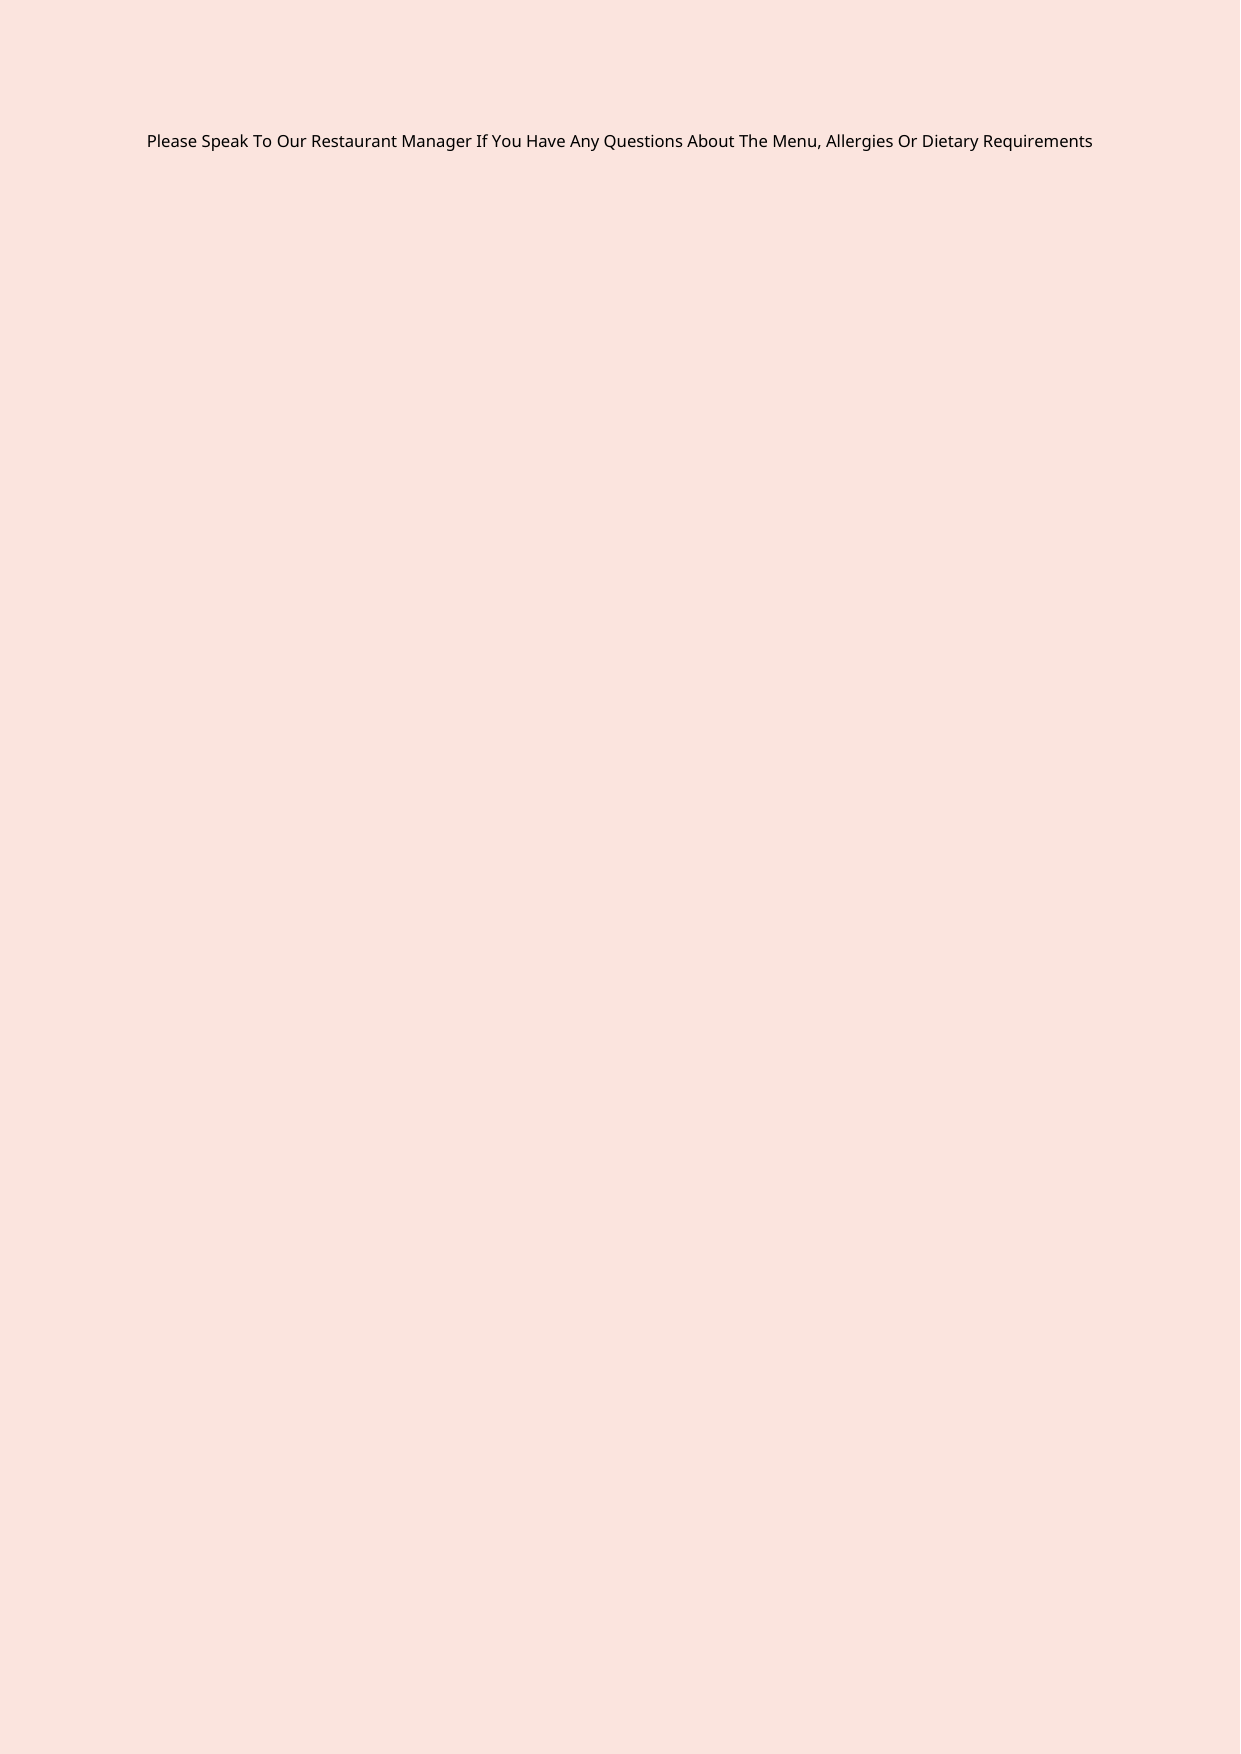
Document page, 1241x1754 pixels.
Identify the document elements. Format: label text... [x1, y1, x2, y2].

text Please Speak To Our Restaurant Manager If You Have Any Questions About The Menu, Allergies Or Dietary Requirements [75, 75, 1165, 184]
